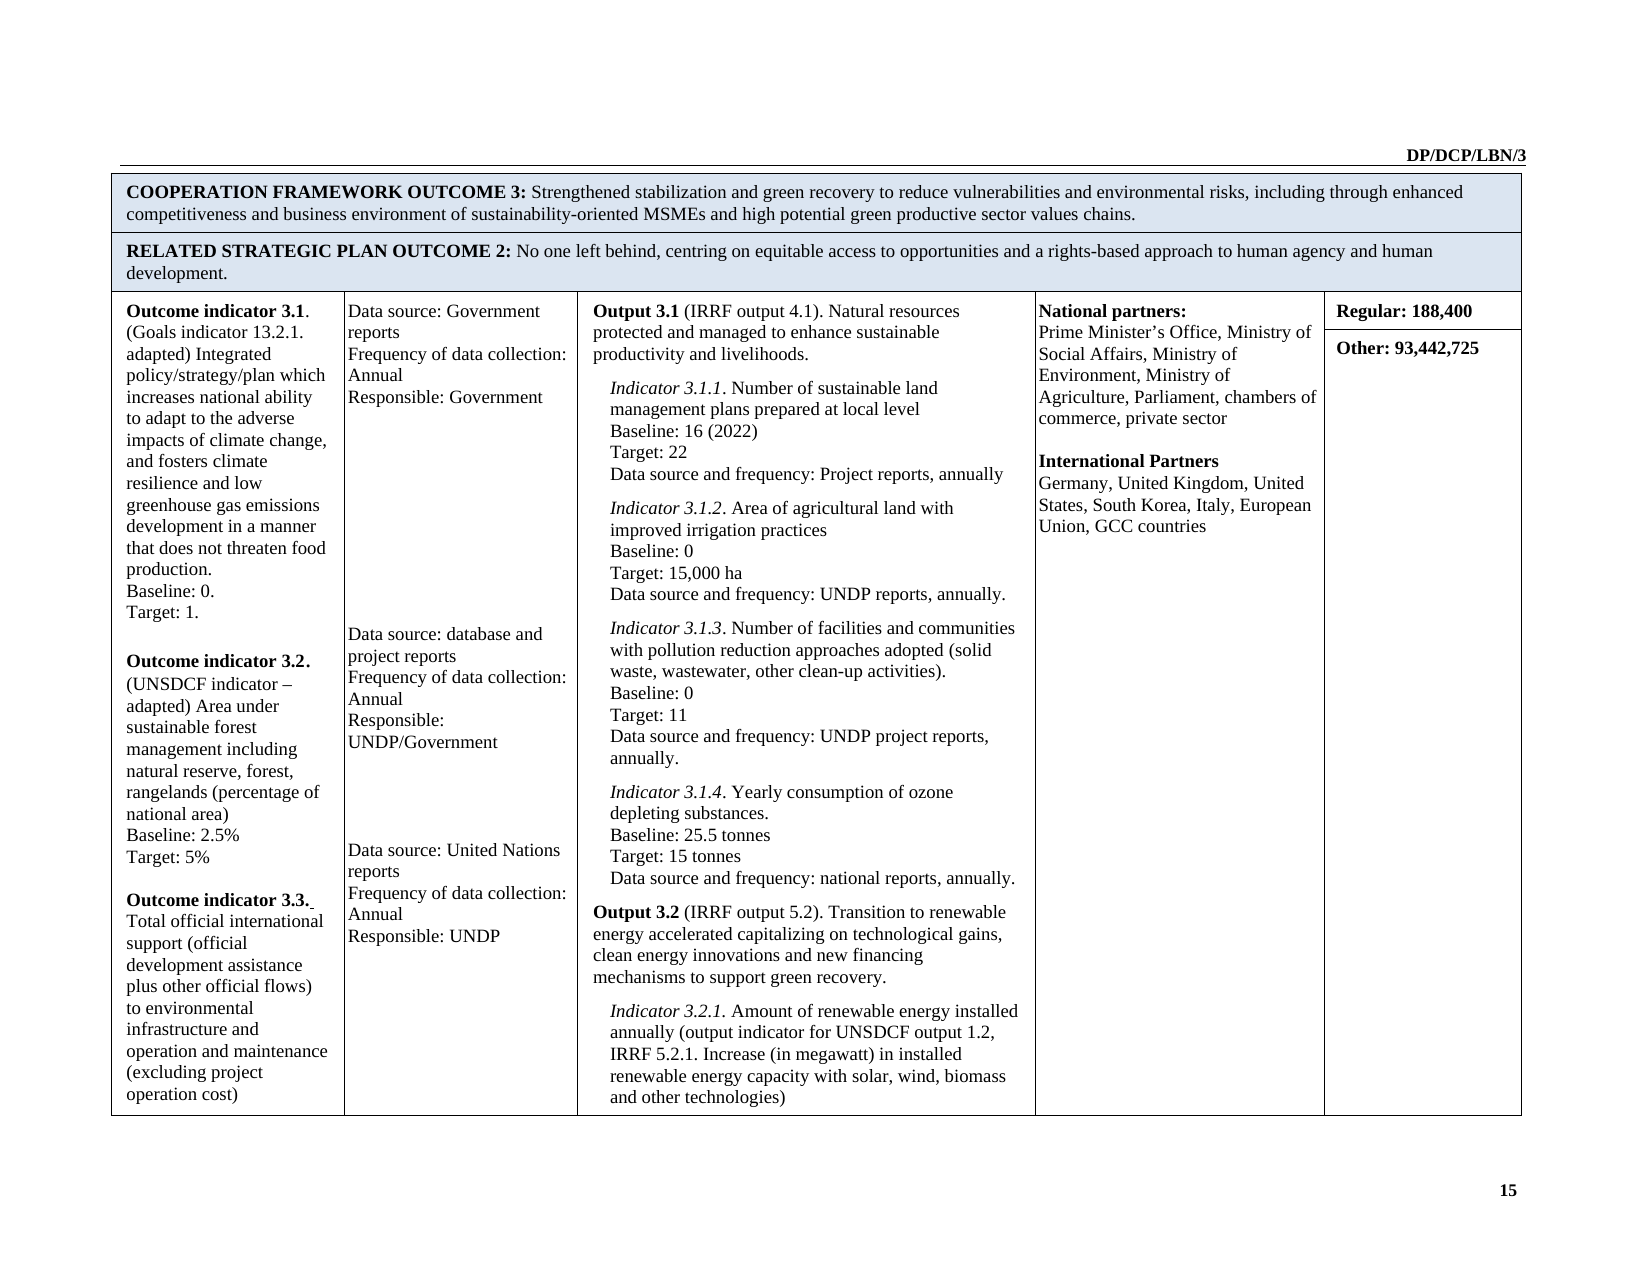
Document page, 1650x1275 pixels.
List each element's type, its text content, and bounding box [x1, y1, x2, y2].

table_cell COOPERATION FRAMEWORK OUTCOME 3: Strengthened stabilization and green recovery to reduce vulnerabilities and environmental risks, including through enhanced competitiveness and business environment of sustainability-oriented MSMEs and high potential green productive sector values chains. [112, 174, 1521, 232]
table_cell Output 3.1 (IRRF output 4.1). Natural resources protected and managed to enhance sustainable productivity and livelihoods. Indicator 3.1.1. Number of sustainable land management plans prepared at local level Baseline: 16 (2022) Target: 22 Data source and frequency: Project reports, annually Indicator 3.1.2. Area of agricultural land with improved irrigation practices Baseline: 0 Target: 15,000 ha Data source and frequency: UNDP reports, annually. Indicator 3.1.3. Number of facilities and communities with pollution reduction approaches adopted (solid waste, wastewater, other clean-up activities). Baseline: 0 Target: 11 Data source and frequency: UNDP project reports, annually. Indicator 3.1.4. Yearly consumption of ozone depleting substances. Baseline: 25.5 tonnes Target: 15 tonnes Data source and frequency: national reports, annually. Output 3.2 (IRRF output 5.2). Transition to renewable energy accelerated capitalizing on technological gains, clean energy innovations and new financing mechanisms to support green recovery. Indicator 3.2.1. Amount of renewable energy installed annually (output indicator for UNSDCF output 1.2, IRRF 5.2.1. Increase (in megawatt) in installed renewable energy capacity with solar, wind, biomass and other technologies) Baseline: 1.15 megawatt/year Target: 2.56 megawatt/year Data source and frequency: project reports, annually. Indicator 3.2.2. Number of crisis-impacted institutions supported using climate-friendly approaches Baseline: Not available Target: 20 Data source and frequency: Project reports, annually Output 3.3 (IRRF output 6.1 – adapted). Country-led measures implemented to achieve inclusive and green economies and to advance economic empowerment of women in all their diversity. Indicator 3.3.1. Number of total and female-led MSMEs targeted Baseline: 350 (100) Target: 550 (200) Data source and frequency: UNDP and thematic reports Indicator 3.3.2. Number of value chains supported Baseline: 6 Target: 3 (additional) Data source and frequency: UNDP and thematic reports, annually [578, 292, 1035, 1115]
table_cell Data source: Government reports Frequency of data collection: Annual Responsible: Government Data source: database and project reports Frequency of data collection: Annual Responsible: UNDP/Government Data source: United Nations reports Frequency of data collection: Annual Responsible: UNDP [345, 292, 577, 1115]
table_cell Other: 93,442,725 [1325, 330, 1521, 1115]
table_cell Outcome indicator 3.1. (Goals indicator 13.2.1. adapted) Integrated policy/strategy/plan which increases national ability to adapt to the adverse impacts of climate change, and fosters climate resilience and low greenhouse gas emissions development in a manner that does not threaten food production. Baseline: 0. Target: 1. Outcome indicator 3.2. (UNSDCF indicator – adapted) Area under sustainable forest management including natural reserve, forest, rangelands (percentage of national area) Baseline: 2.5% Target: 5% Outcome indicator 3.3. Total official international support (official development assistance plus other official flows) to environmental infrastructure and operation and maintenance (excluding project operation cost) Baseline: n/a Target: $35 million [112, 292, 344, 1115]
table_cell National partners: Prime Minister’s Office, Ministry of Social Affairs, Ministry of Environment, Ministry of Agriculture, Parliament, chambers of commerce, private sector International Partners Germany, United Kingdom, United States, South Korea, Italy, European Union, GCC countries [1036, 292, 1324, 1115]
table_cell RELATED STRATEGIC PLAN OUTCOME 2: No one left behind, centring on equitable access to opportunities and a rights-based approach to human agency and human development. [112, 233, 1521, 291]
table_cell Regular: 188,400 [1325, 292, 1521, 328]
